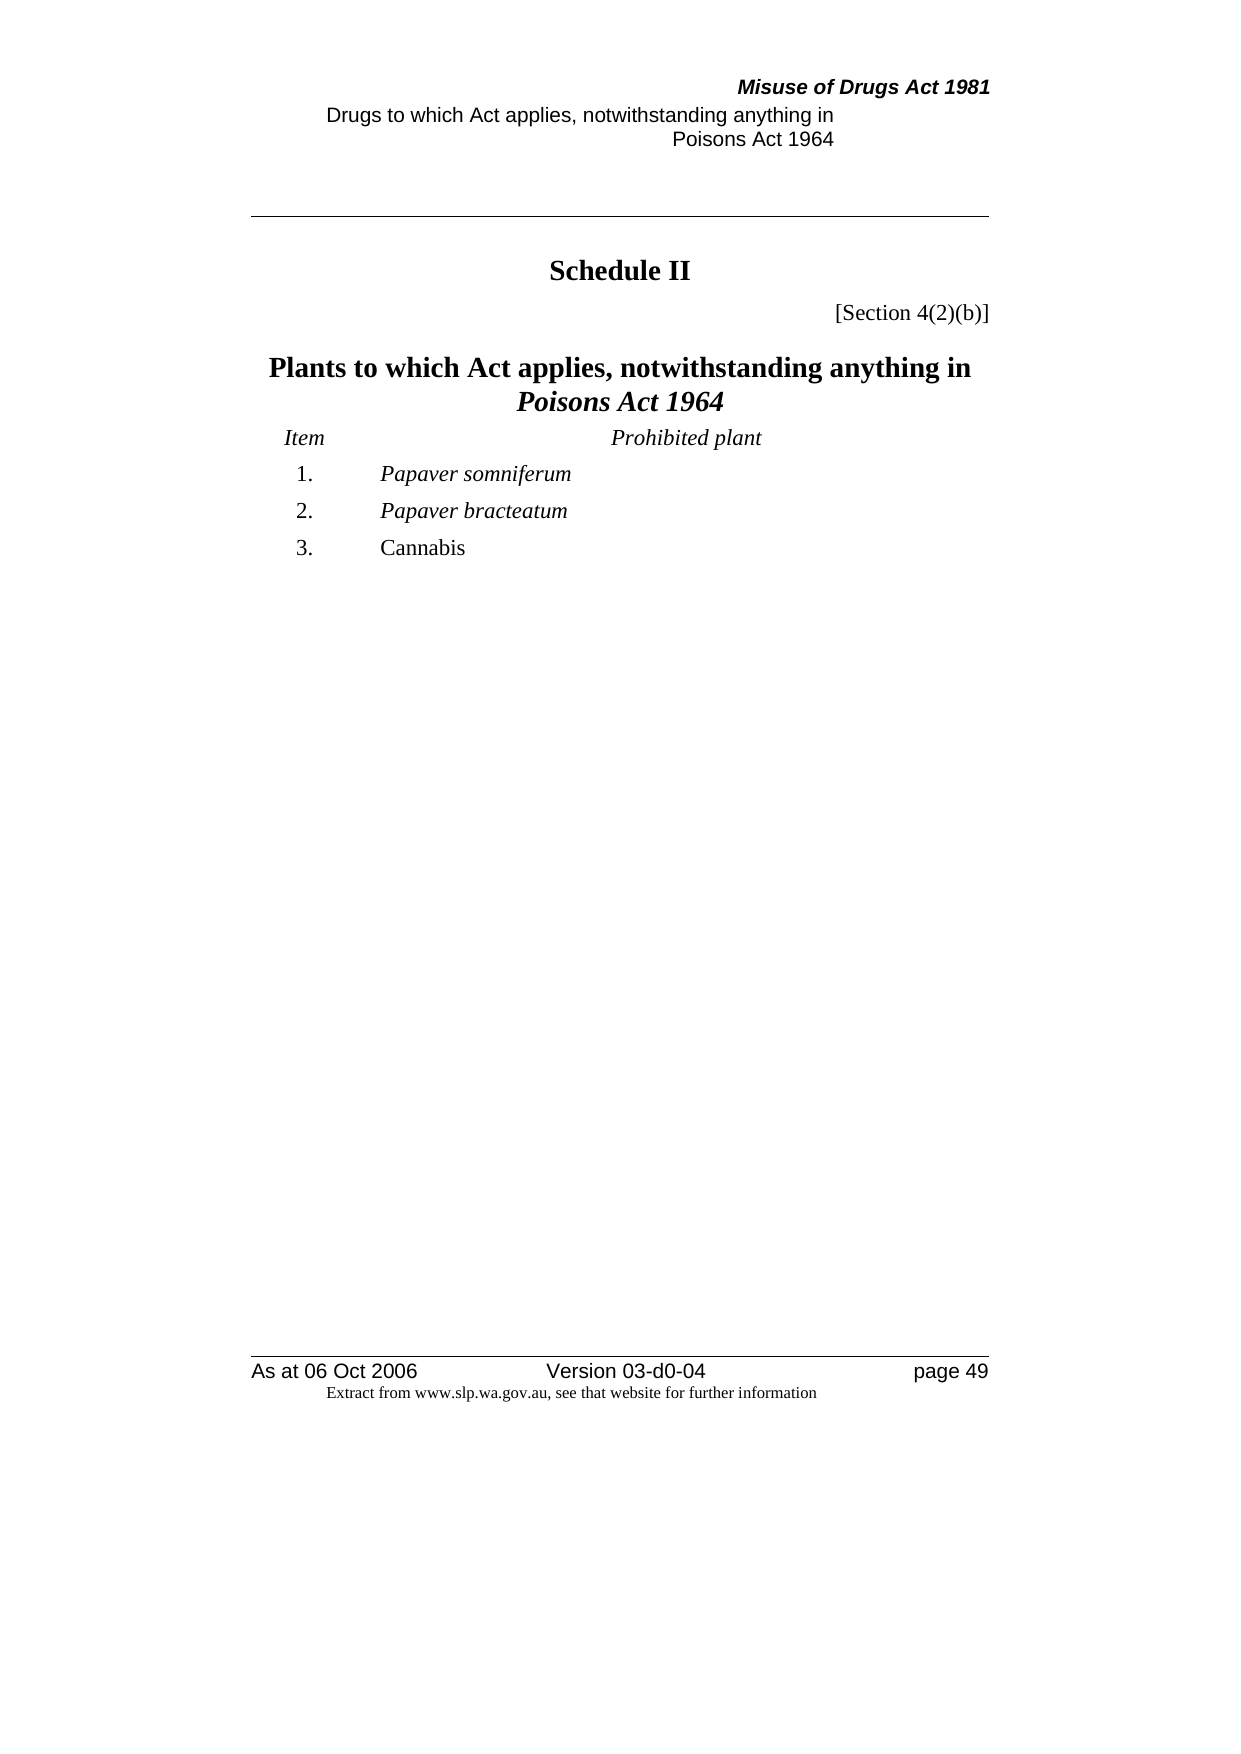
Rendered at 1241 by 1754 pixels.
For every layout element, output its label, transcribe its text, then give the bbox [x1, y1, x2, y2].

table_header Prohibited plant [369, 417, 1004, 454]
subtitle Schedule II [251, 253, 989, 286]
table_header Item [240, 417, 369, 454]
table_cell 2. [240, 491, 369, 528]
table_cell 3. [240, 528, 369, 564]
text [Section 4(2)(b)] [251, 299, 989, 325]
table_cell Cannabis [369, 528, 1004, 564]
table_cell 1. [240, 454, 369, 491]
table_cell Papaver bracteatum [369, 491, 1004, 528]
subtitle Plants to which Act applies, notwithstanding anything in Poisons Act 1964 [251, 350, 989, 417]
table_cell Papaver somniferum [369, 454, 1004, 491]
